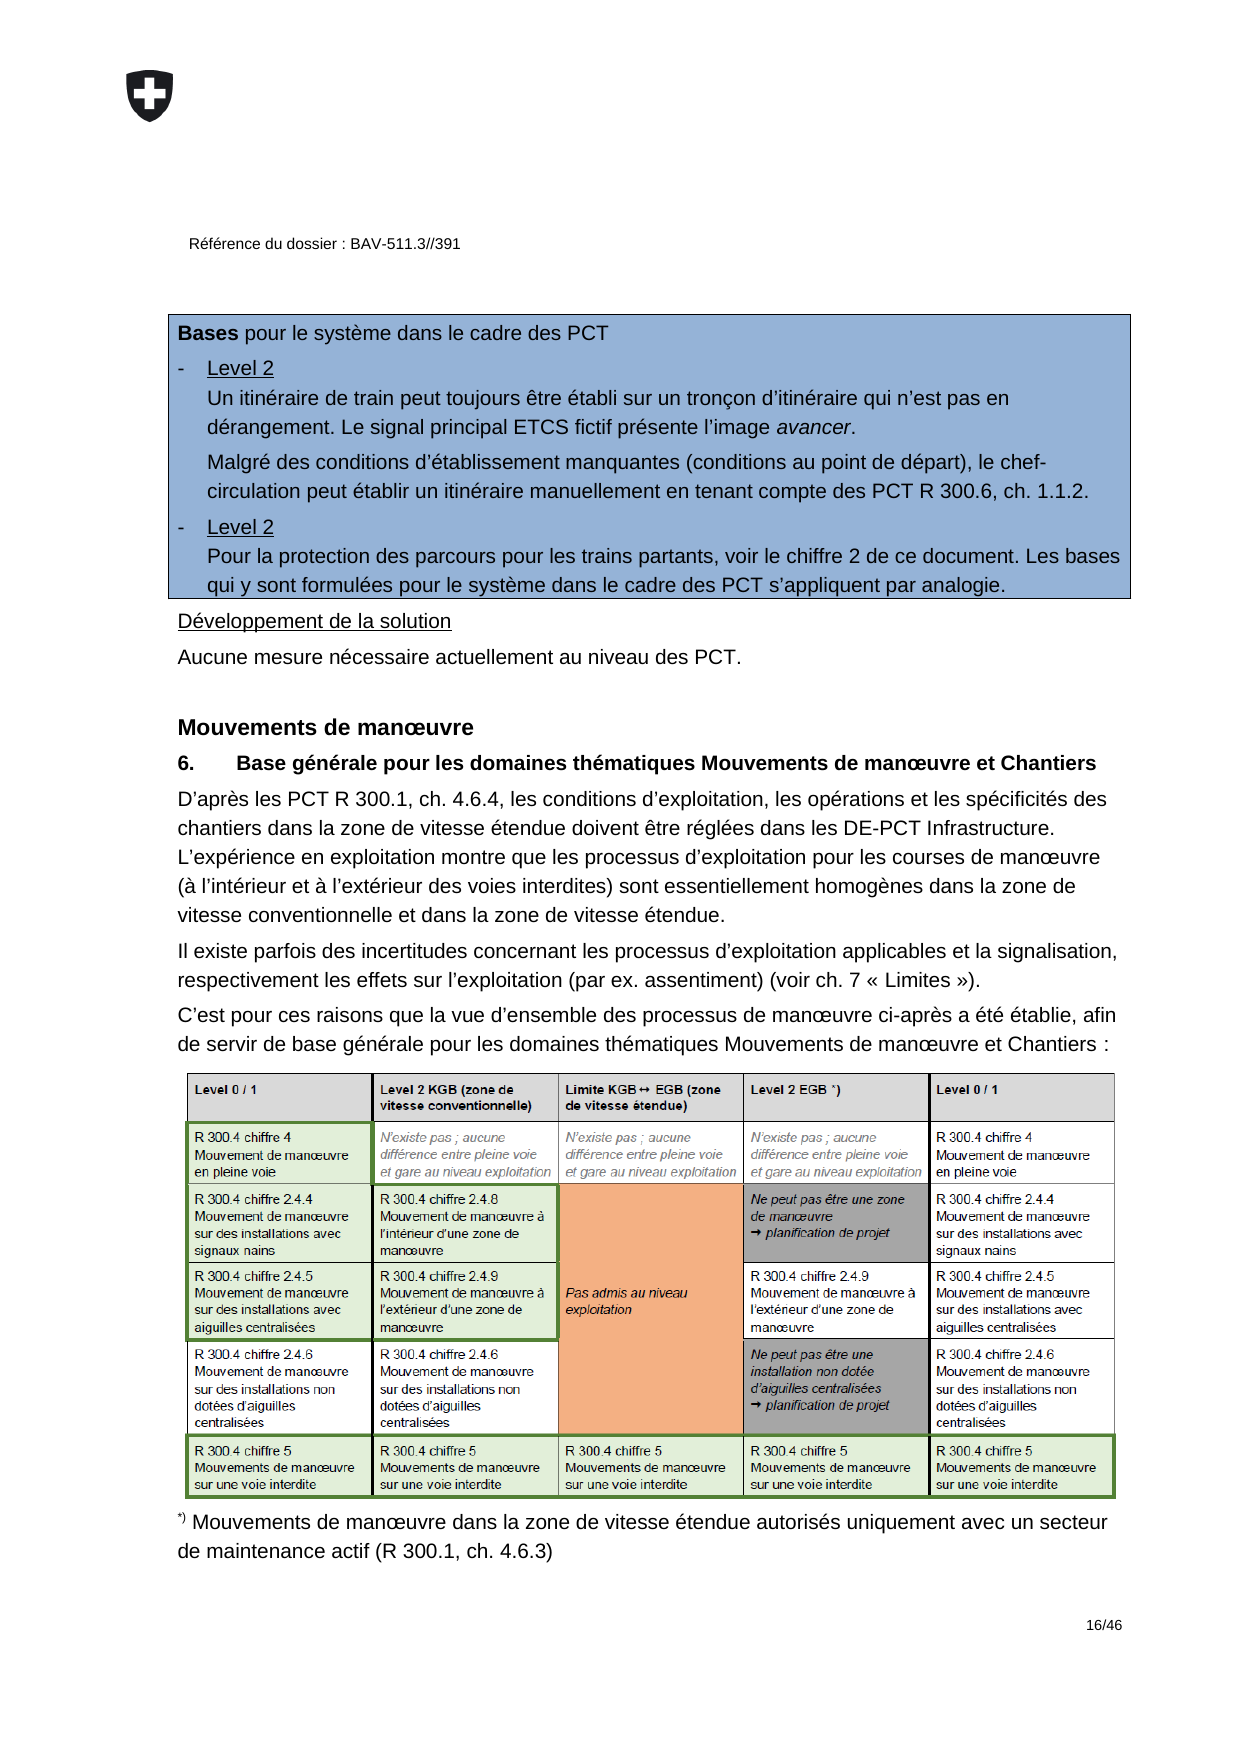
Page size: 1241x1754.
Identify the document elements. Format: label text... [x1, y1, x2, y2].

text Mouvements de manœuvre [177, 712, 1122, 741]
list Level 2 Un itinéraire de train peut toujours être établi sur un tronçon d’itinéraire qui n’est pas en dérangement. Le signal principal ETCS fictif présente l’image avancer. [169, 349, 1130, 440]
text Il existe parfois des incertitudes concernant les processus d’exploitation applicables et la signalisation, respectivement les effets sur l’exploitation (par ex. assentiment) (voir ch. 7 « Limites »). [177, 935, 1122, 993]
text C’est pour ces raisons que la vue d’ensemble des processus de manœuvre ci-après a été établie, afin de servir de base générale pour les domaines thématiques Mouvements de manœuvre et Chantiers : [177, 999, 1122, 1058]
text Développement de la solution [177, 606, 1122, 635]
text 6. Base générale pour les domaines thématiques Mouvements de manœuvre et Chantiers [177, 747, 1122, 776]
text Bases pour le système dans le cadre des PCT [169, 315, 1130, 346]
text *) Mouvements de manœuvre dans la zone de vitesse étendue autorisés uniquement avec un secteur de maintenance actif (R 300.1, ch. 4.6.3) [177, 1506, 1122, 1564]
text Aucune mesure nécessaire actuellement au niveau des PCT. [177, 641, 1122, 670]
list Level 2 Pour la protection des parcours pour les trains partants, voir le chiffre 2 de ce document. Les bases qui y sont formulées pour le système dans le cadre des PCT s’appliquent par analogie. [169, 508, 1130, 598]
text Malgré des conditions d’établissement manquantes (conditions au point de départ), le chef-circulation peut établir un itinéraire manuellement en tenant compte des PCT R 300.6, ch. 1.1.2. [169, 443, 1130, 504]
picture [126, 70, 174, 123]
text D’après les PCT R 300.1, ch. 4.6.4, les conditions d’exploitation, les opérations et les spécificités des chantiers dans la zone de vitesse étendue doivent être réglées dans les DE-PCT Infrastructure. L’expérience en exploitation montre que les processus d’exploitation pour les courses de manœuvre (à l’intérieur et à l’extérieur des voies interdites) sont essentiellement homogènes dans la zone de vitesse conventionnelle et dans la zone de vitesse étendue. [177, 783, 1122, 928]
